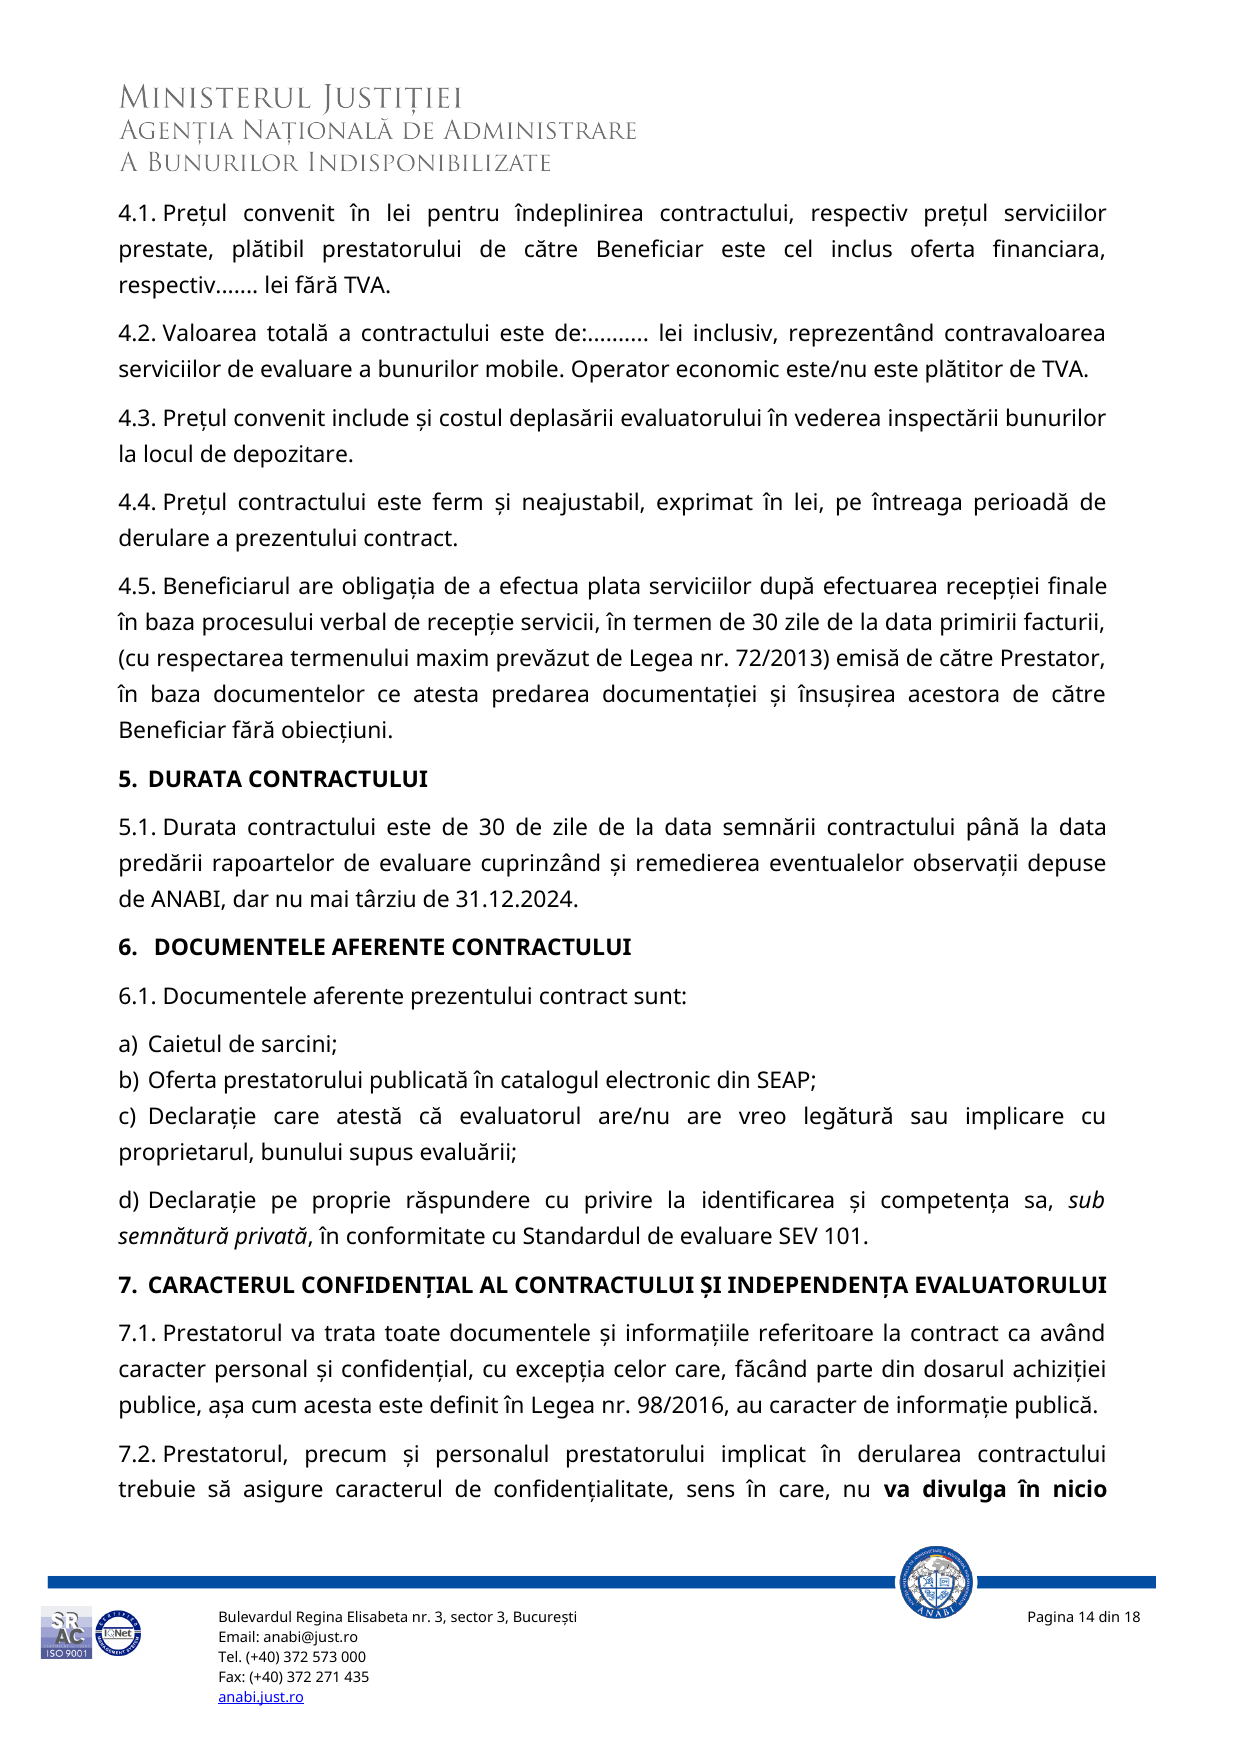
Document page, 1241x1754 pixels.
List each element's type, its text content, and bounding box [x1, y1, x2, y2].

list Prestatorul va trata toate documentele și informațiile referitoare la contract ca având caracter personal și confidențial, cu excepția celor care, făcând parte din dosarul achiziției publice, așa cum acesta este definit în Legea nr. 98/2016, au caracter de informație publică. [118, 1317, 1107, 1420]
list Beneficiarul are obligaţia de a efectua plata serviciilor după efectuarea recepţiei finale în baza procesului verbal de recepție servicii, în termen de 30 zile de la data primirii facturii, (cu respectarea termenului maxim prevăzut de Legea nr. 72/2013) emisă de către Prestator, în baza documentelor ce atesta predarea documentației și însușirea acestora de către Beneficiar fără obiecțiuni. [118, 570, 1107, 745]
list Caietul de sarcini; [118, 1028, 1107, 1059]
list Prețul convenit în lei pentru îndeplinirea contractului, respectiv prețul serviciilor prestate, plătibil prestatorului de către Beneficiar este cel inclus oferta financiara, respectiv....... lei fără TVA. [118, 197, 1107, 300]
list Oferta prestatorului publicată în catalogul electronic din SEAP; [118, 1064, 1107, 1095]
list Declarație pe proprie răspundere cu privire la identificarea și competența sa, sub semnătură privată, în conformitate cu Standardul de evaluare SEV 101. [118, 1184, 1107, 1252]
list Durata contractului este de 30 de zile de la data semnării contractului până la data predării rapoartelor de evaluare cuprinzând și remedierea eventualelor observații depuse de ANABI, dar nu mai târziu de 31.12.2024. [118, 811, 1107, 914]
list DOCUMENTELE AFERENTE CONTRACTULUI [118, 931, 1107, 962]
list Prețul convenit include și costul deplasării evaluatorului în vederea inspectării bunurilor la locul de depozitare. [118, 402, 1107, 469]
list Documentele aferente prezentului contract sunt: [118, 980, 1107, 1011]
list Declarație care atestă că evaluatorul are/nu are vreo legătură sau implicare cu proprietarul, bunului supus evaluării; [118, 1100, 1107, 1167]
list Preţul contractului este ferm şi neajustabil, exprimat în lei, pe întreaga perioadă de derulare a prezentului contract. [118, 486, 1107, 553]
picture [118, 84, 637, 172]
picture [40, 1540, 1157, 1659]
list DURATA CONTRACTULUI [118, 762, 1107, 794]
list CARACTERUL CONFIDENŢIAL AL CONTRACTULUI ŞI INDEPENDENŢA EVALUATORULUI [118, 1269, 1107, 1300]
list Valoarea totală a contractului este de:.......... lei inclusiv, reprezentând contravaloarea serviciilor de evaluare a bunurilor mobile. Operator economic este/nu este plătitor de TVA. [118, 317, 1107, 384]
